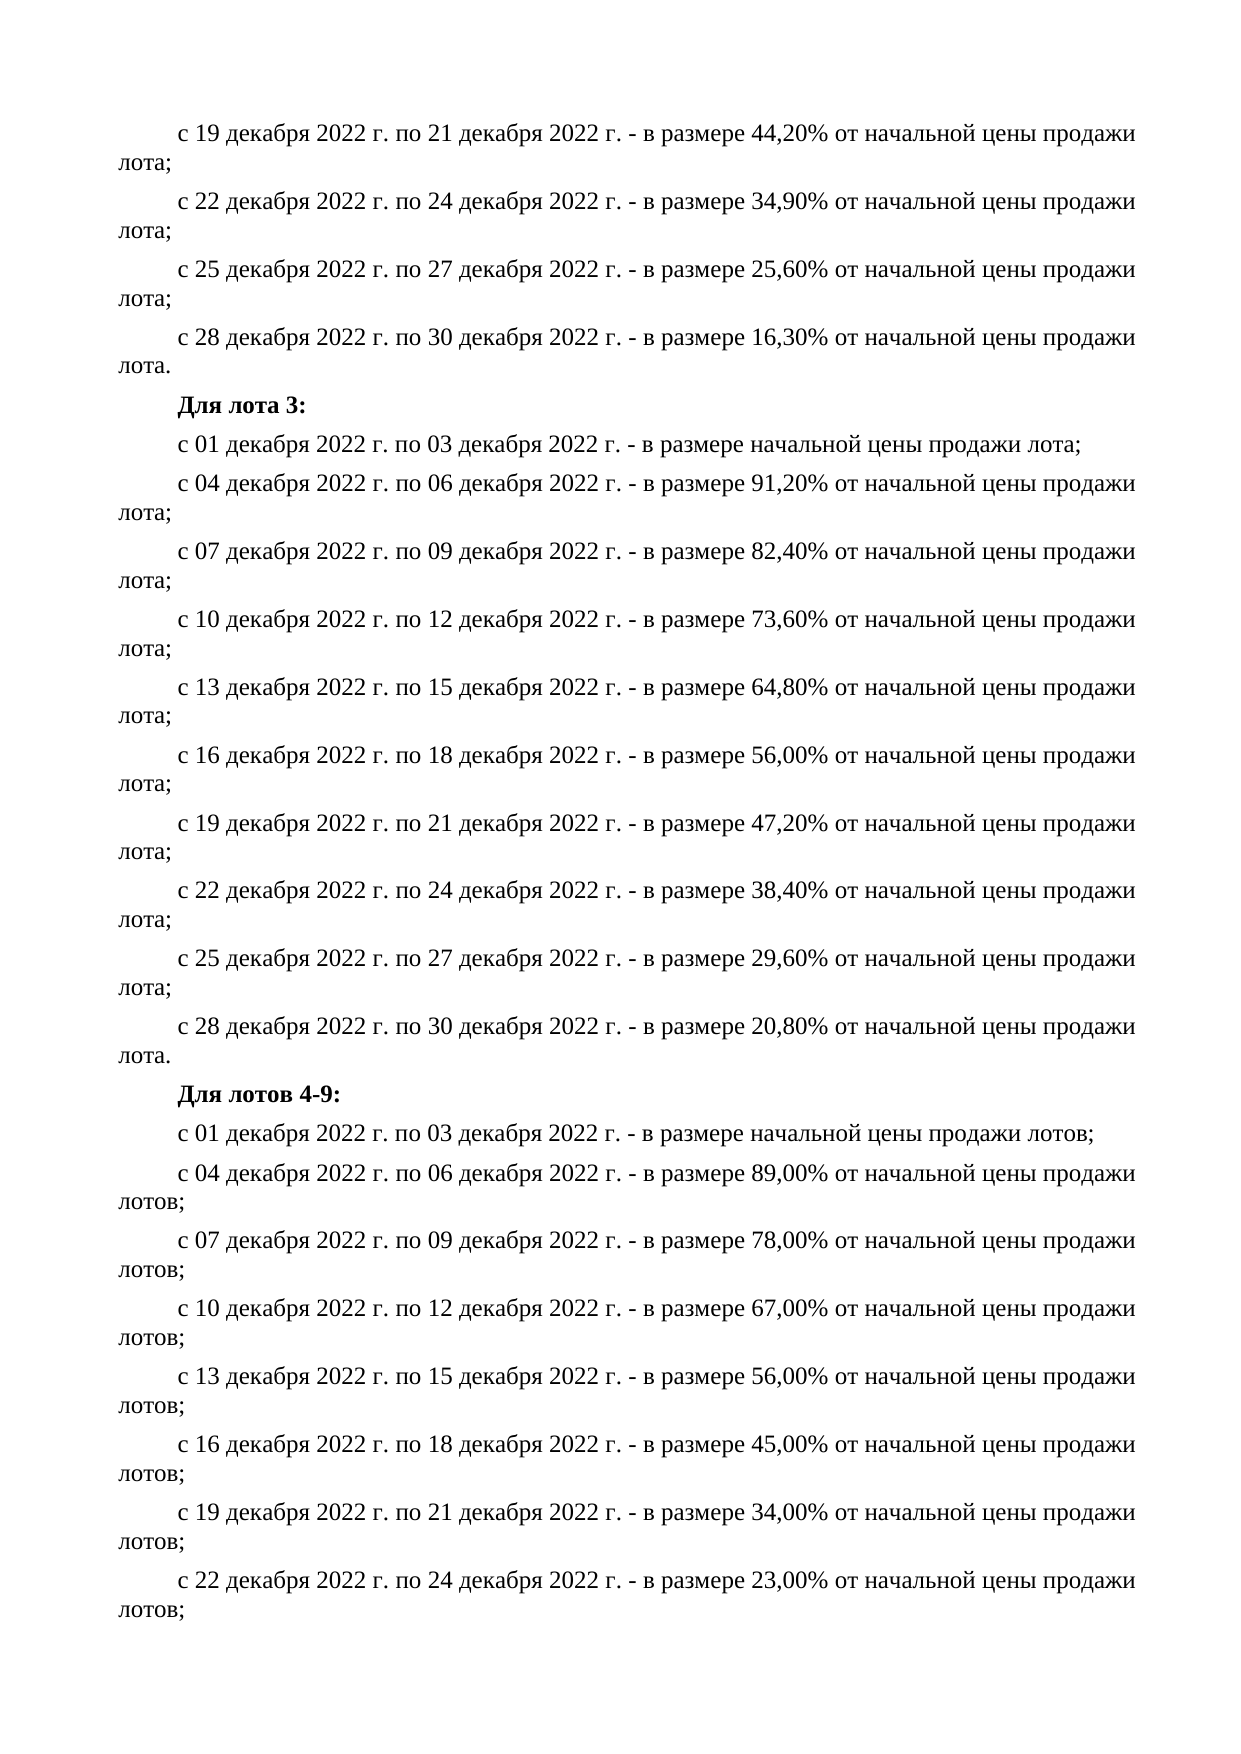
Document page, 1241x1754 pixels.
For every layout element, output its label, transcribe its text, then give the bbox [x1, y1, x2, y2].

text с 13 декабря 2022 г. по 15 декабря 2022 г. - в размере 64,80% от начальной цены продажи лота; [118, 672, 1137, 729]
text с 22 декабря 2022 г. по 24 декабря 2022 г. - в размере 34,90% от начальной цены продажи лота; [118, 186, 1137, 243]
text с 28 декабря 2022 г. по 30 декабря 2022 г. - в размере 16,30% от начальной цены продажи лота. [118, 322, 1137, 379]
text с 01 декабря 2022 г. по 03 декабря 2022 г. - в размере начальной цены продажи лота; [118, 429, 1137, 458]
text с 19 декабря 2022 г. по 21 декабря 2022 г. - в размере 47,20% от начальной цены продажи лота; [118, 808, 1137, 865]
text с 04 декабря 2022 г. по 06 декабря 2022 г. - в размере 91,20% от начальной цены продажи лота; [118, 468, 1137, 526]
text с 01 декабря 2022 г. по 03 декабря 2022 г. - в размере начальной цены продажи лотов; [118, 1118, 1137, 1147]
text с 25 декабря 2022 г. по 27 декабря 2022 г. - в размере 25,60% от начальной цены продажи лота; [118, 254, 1137, 311]
text Для лота 3: [118, 390, 1137, 418]
text с 10 декабря 2022 г. по 12 декабря 2022 г. - в размере 67,00% от начальной цены продажи лотов; [118, 1293, 1137, 1351]
text с 19 декабря 2022 г. по 21 декабря 2022 г. - в размере 44,20% от начальной цены продажи лота; [118, 118, 1137, 176]
text с 04 декабря 2022 г. по 06 декабря 2022 г. - в размере 89,00% от начальной цены продажи лотов; [118, 1158, 1137, 1215]
text с 19 декабря 2022 г. по 21 декабря 2022 г. - в размере 34,00% от начальной цены продажи лотов; [118, 1497, 1137, 1555]
text с 22 декабря 2022 г. по 24 декабря 2022 г. - в размере 38,40% от начальной цены продажи лота; [118, 876, 1137, 933]
text с 25 декабря 2022 г. по 27 декабря 2022 г. - в размере 29,60% от начальной цены продажи лота; [118, 943, 1137, 1001]
text с 07 декабря 2022 г. по 09 декабря 2022 г. - в размере 78,00% от начальной цены продажи лотов; [118, 1226, 1137, 1283]
text с 16 декабря 2022 г. по 18 декабря 2022 г. - в размере 45,00% от начальной цены продажи лотов; [118, 1429, 1137, 1487]
text с 13 декабря 2022 г. по 15 декабря 2022 г. - в размере 56,00% от начальной цены продажи лотов; [118, 1361, 1137, 1419]
text с 28 декабря 2022 г. по 30 декабря 2022 г. - в размере 20,80% от начальной цены продажи лота. [118, 1011, 1137, 1069]
text Для лотов 4-9: [118, 1079, 1137, 1108]
text с 10 декабря 2022 г. по 12 декабря 2022 г. - в размере 73,60% от начальной цены продажи лота; [118, 604, 1137, 661]
text с 07 декабря 2022 г. по 09 декабря 2022 г. - в размере 82,40% от начальной цены продажи лота; [118, 536, 1137, 593]
text с 16 декабря 2022 г. по 18 декабря 2022 г. - в размере 56,00% от начальной цены продажи лота; [118, 740, 1137, 797]
text с 22 декабря 2022 г. по 24 декабря 2022 г. - в размере 23,00% от начальной цены продажи лотов; [118, 1565, 1137, 1623]
